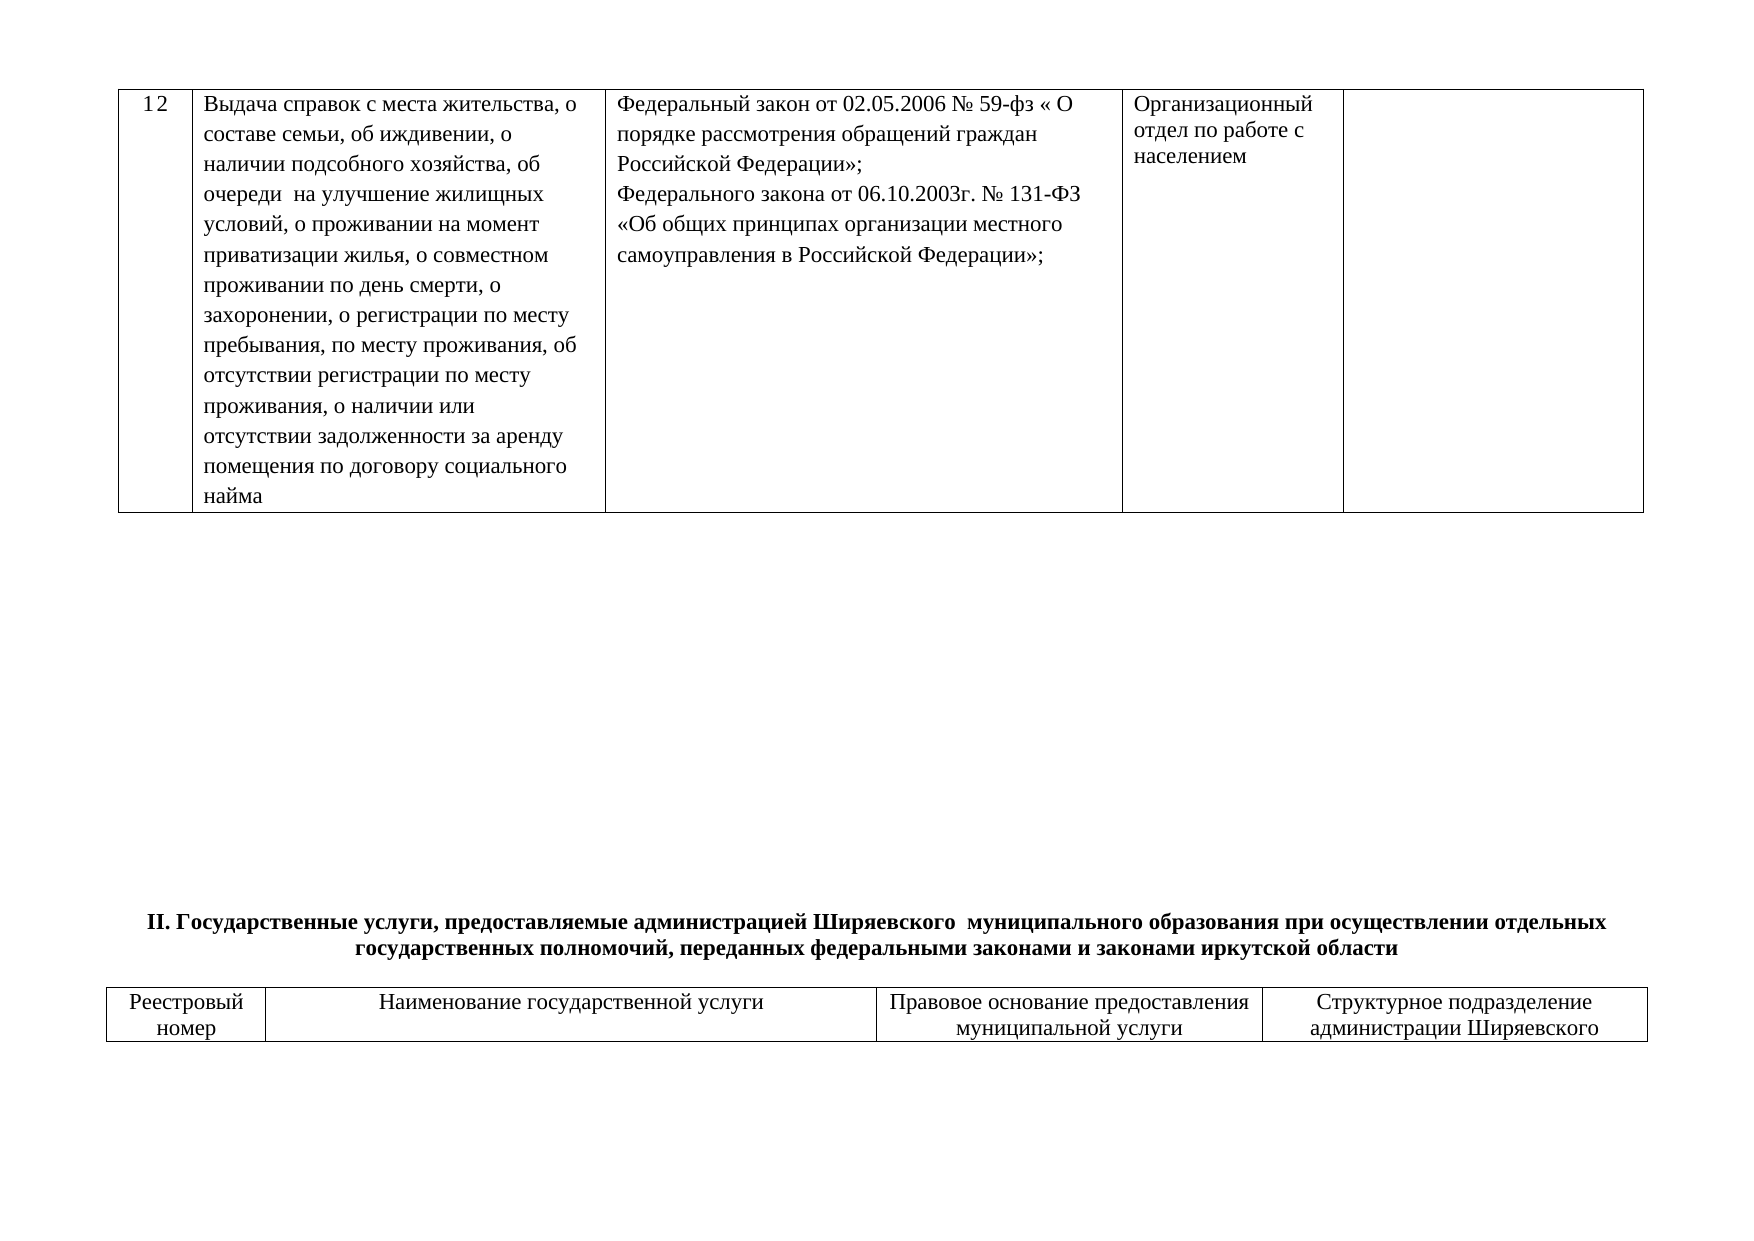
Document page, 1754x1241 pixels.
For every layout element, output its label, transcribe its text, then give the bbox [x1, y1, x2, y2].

table_cell [1344, 90, 1643, 512]
table_cell 12 [119, 90, 192, 512]
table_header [1263, 988, 1647, 1041]
table_cell Федеральный закон от 02.05.2006 № 59-фз « О порядке рассмотрения обращений граждан Российской Федерации»; Федерального закона от 06.10.2003г. № 131-ФЗ «Об общих принципах организации местного самоуправления в Российской Федерации»; [606, 90, 1122, 512]
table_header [877, 988, 1262, 1041]
table_cell Выдача справок с места жительства, о составе семьи, об иждивении, о наличии подсобного хозяйства, об очереди на улучшение жилищных условий, о проживании на момент приватизации жилья, о совместном проживании по день смерти, о захоронении, о регистрации по месту пребывания, по месту проживания, об отсутствии регистрации по месту проживания, о наличии или отсутствии задолженности за аренду помещения по договору социального найма [193, 90, 605, 512]
table_header Реестровый номер [107, 988, 265, 1041]
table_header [266, 988, 876, 1041]
text II. Государственные услуги, предоставляемые администрацией Ширяевского муниципального образования при осуществлении отдельных государственных полномочий, переданных федеральными законами и законами иркутской области [118, 908, 1636, 961]
table_cell Организационный отдел по работе с населением [1123, 90, 1343, 512]
